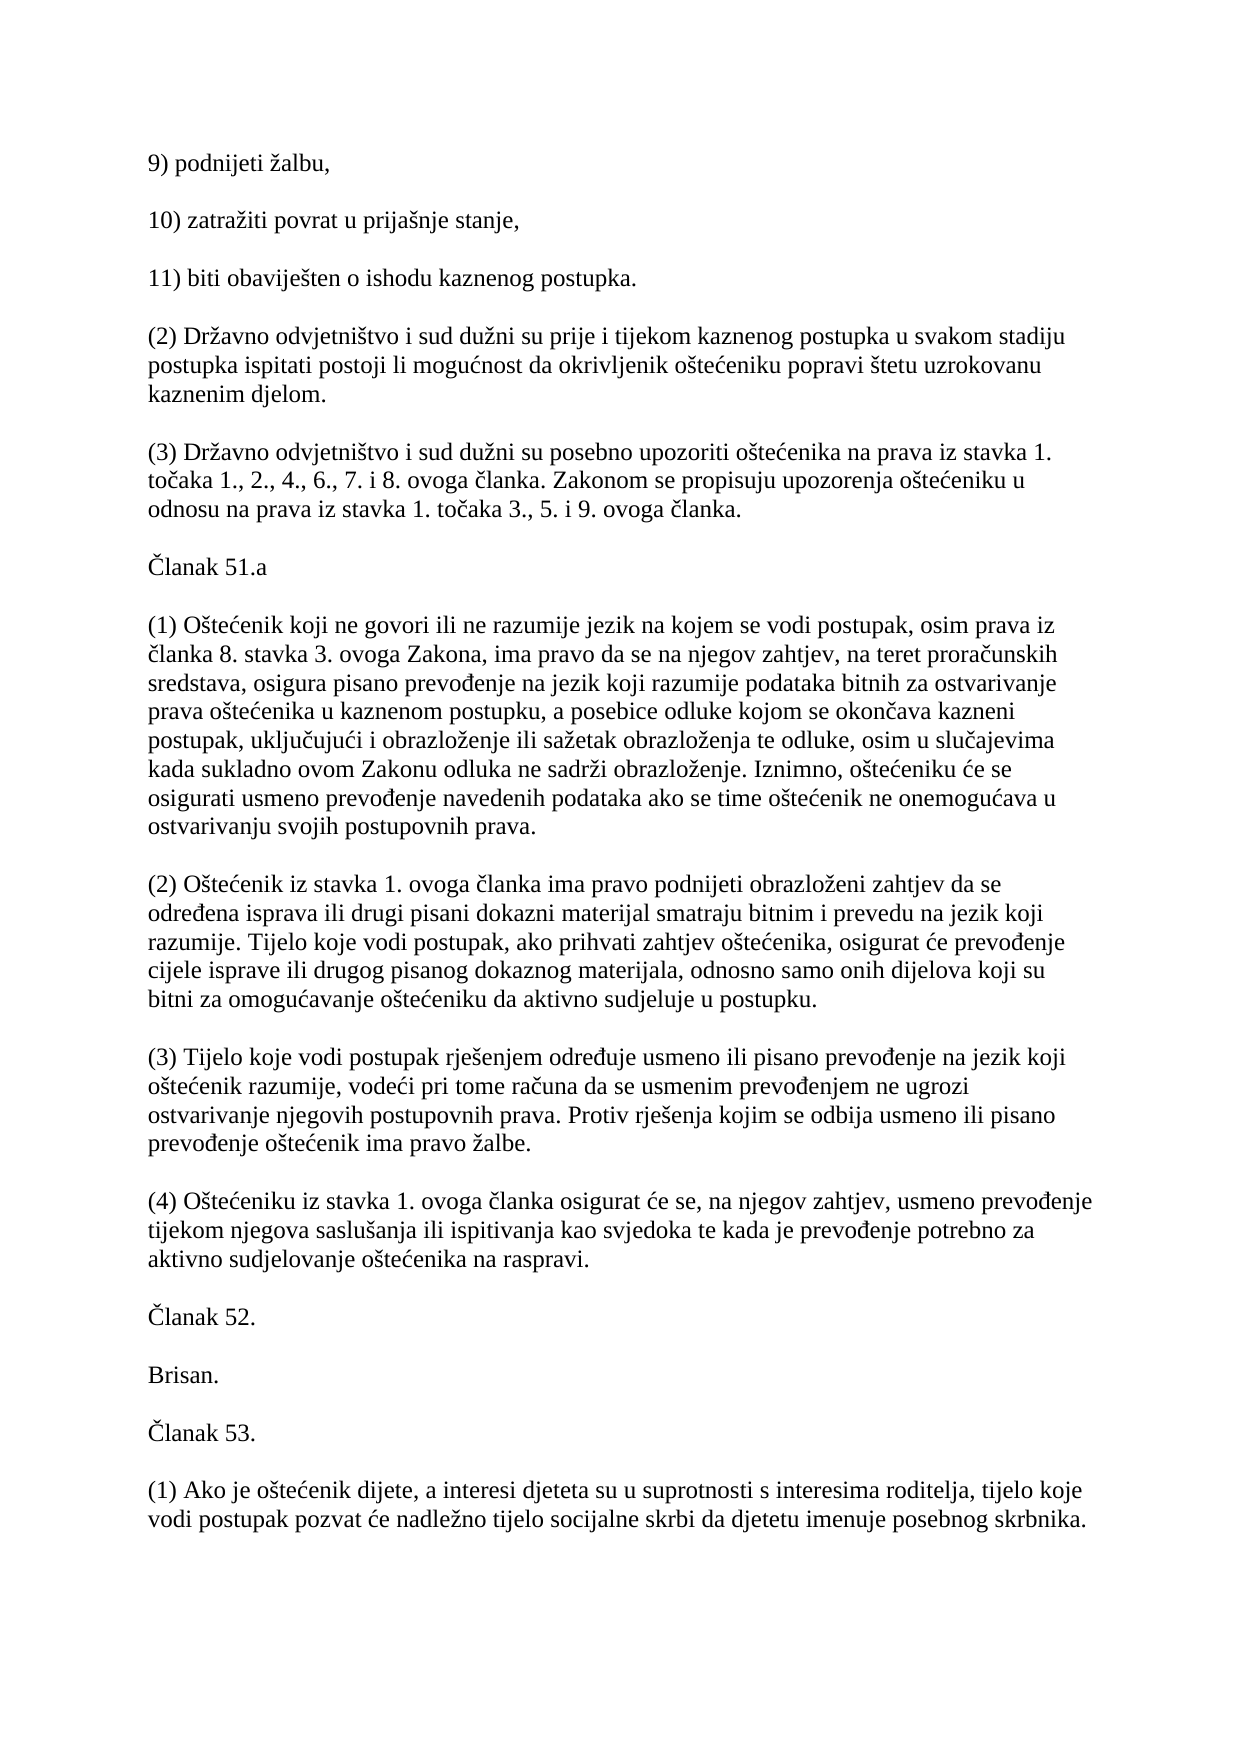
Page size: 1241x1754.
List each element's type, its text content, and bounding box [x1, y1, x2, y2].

text (4) Oštećeniku iz stavka 1. ovoga članka osigurat će se, na njegov zahtjev, usmeno prevođenje tijekom njegova saslušanja ili ispitivanja kao svjedoka te kada je prevođenje potrebno za aktivno sudjelovanje oštećenika na raspravi. [148, 1186, 1093, 1273]
text Članak 52. [148, 1302, 1093, 1331]
text 11) biti obaviješten o ishodu kaznenog postupka. [148, 263, 1093, 292]
text 10) zatražiti povrat u prijašnje stanje, [148, 206, 1093, 234]
text (1) Ako je oštećenik dijete, a interesi djeteta su u suprotnosti s interesima roditelja, tijelo koje vodi postupak pozvat će nadležno tijelo socijalne skrbi da djetetu imenuje posebnog skrbnika. [148, 1476, 1093, 1533]
text Brisan. [148, 1360, 1093, 1388]
text (3) Tijelo koje vodi postupak rješenjem određuje usmeno ili pisano prevođenje na jezik koji oštećenik razumije, vodeći pri tome računa da se usmenim prevođenjem ne ugrozi ostvarivanje njegovih postupovnih prava. Protiv rješenja kojim se odbija usmeno ili pisano prevođenje oštećenik ima pravo žalbe. [148, 1042, 1093, 1157]
text Članak 51.a [148, 552, 1093, 581]
text (2) Državno odvjetništvo i sud dužni su prije i tijekom kaznenog postupka u svakom stadiju postupka ispitati postoji li mogućnost da okrivljenik oštećeniku popravi štetu uzrokovanu kaznenim djelom. [148, 321, 1093, 408]
text (3) Državno odvjetništvo i sud dužni su posebno upozoriti oštećenika na prava iz stavka 1. točaka 1., 2., 4., 6., 7. i 8. ovoga članka. Zakonom se propisuju upozorenja oštećeniku u odnosu na prava iz stavka 1. točaka 3., 5. i 9. ovoga članka. [148, 437, 1093, 523]
text 9) podnijeti žalbu, [148, 148, 1093, 176]
text (2) Oštećenik iz stavka 1. ovoga članka ima pravo podnijeti obrazloženi zahtjev da se određena isprava ili drugi pisani dokazni materijal smatraju bitnim i prevedu na jezik koji razumije. Tijelo koje vodi postupak, ako prihvati zahtjev oštećenika, osigurat će prevođenje cijele isprave ili drugog pisanog dokaznog materijala, odnosno samo onih dijelova koji su bitni za omogućavanje oštećeniku da aktivno sudjeluje u postupku. [148, 869, 1093, 1013]
text Članak 53. [148, 1418, 1093, 1446]
text (1) Oštećenik koji ne govori ili ne razumije jezik na kojem se vodi postupak, osim prava iz članka 8. stavka 3. ovoga Zakona, ima pravo da se na njegov zahtjev, na teret proračunskih sredstava, osigura pisano prevođenje na jezik koji razumije podataka bitnih za ostvarivanje prava oštećenika u kaznenom postupku, a posebice odluke kojom se okončava kazneni postupak, uključujući i obrazloženje ili sažetak obrazloženja te odluke, osim u slučajevima kada sukladno ovom Zakonu odluka ne sadrži obrazloženje. Iznimno, oštećeniku će se osigurati usmeno prevođenje navedenih podataka ako se time oštećenik ne onemogućava u ostvarivanju svojih postupovnih prava. [148, 610, 1093, 840]
